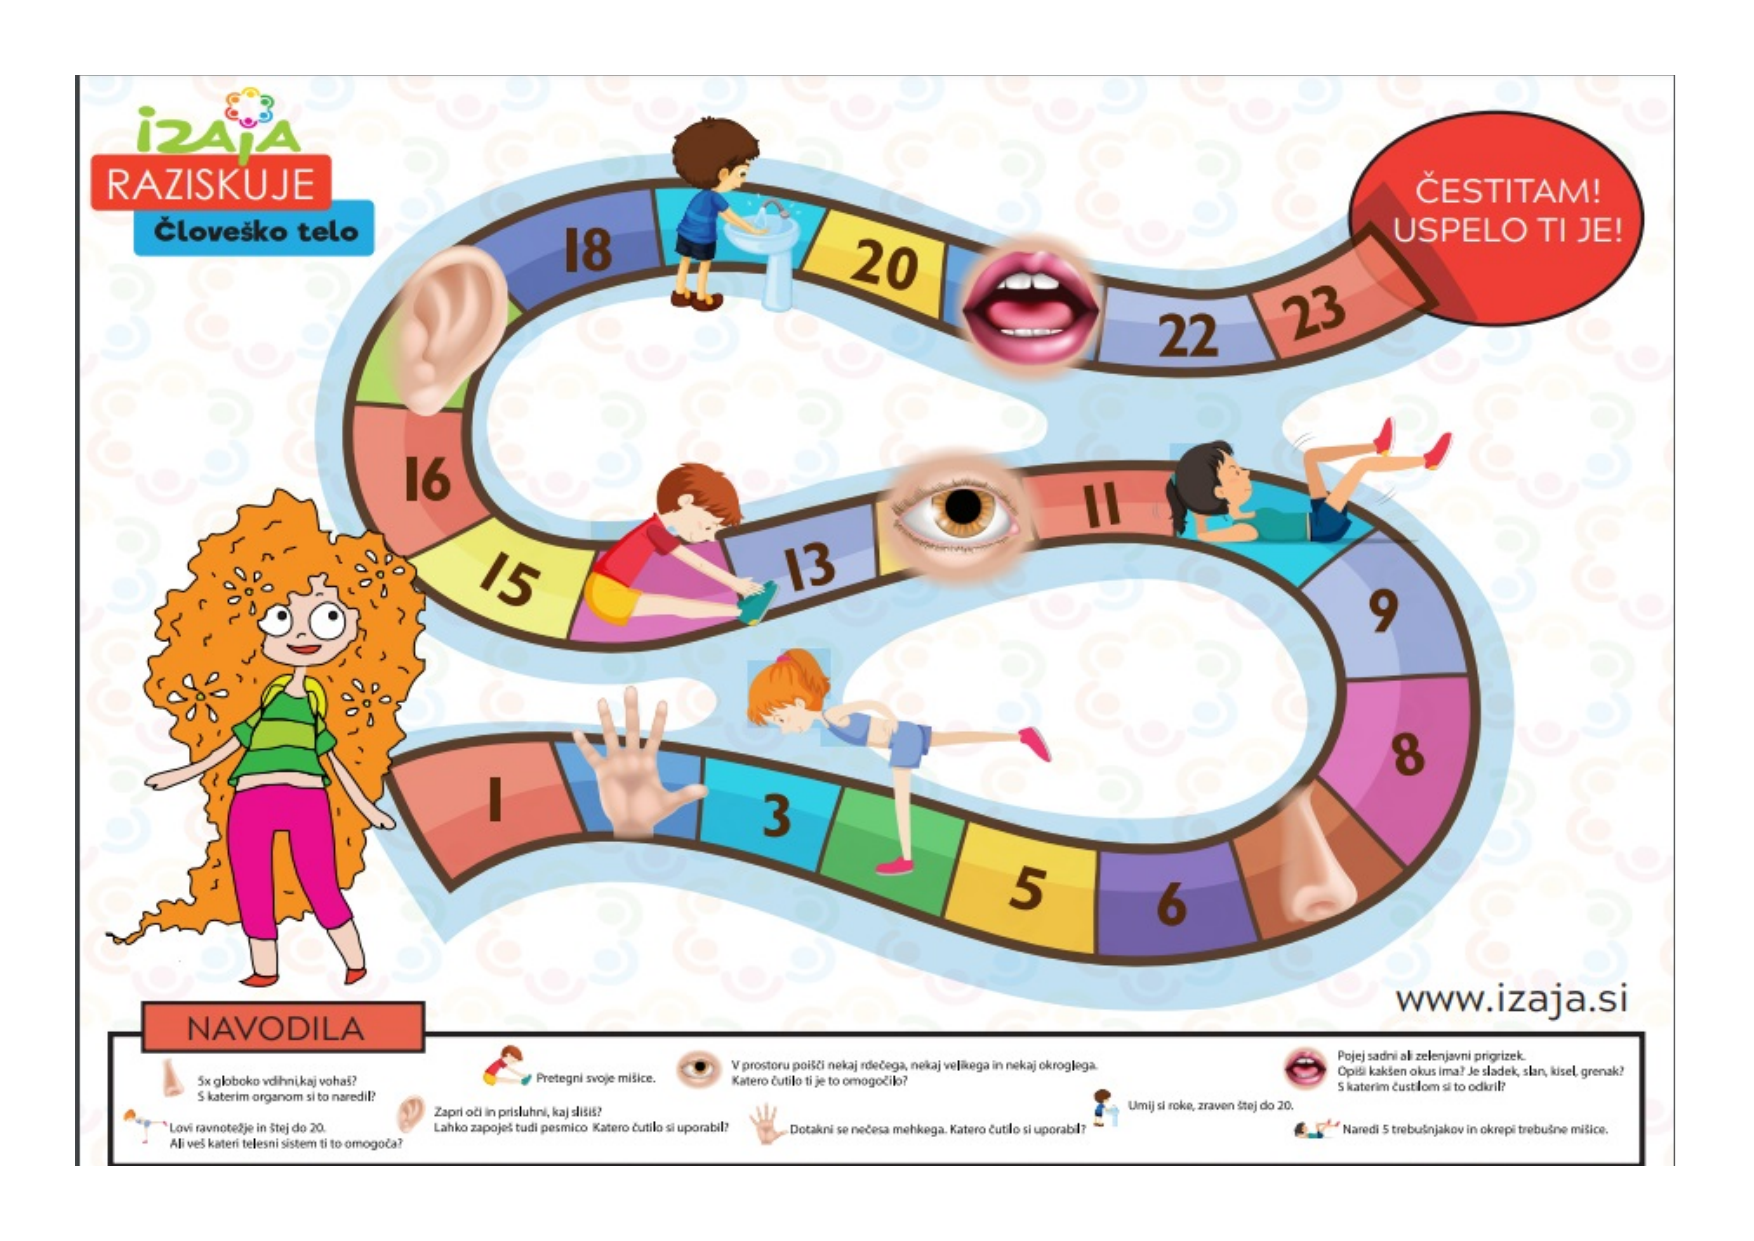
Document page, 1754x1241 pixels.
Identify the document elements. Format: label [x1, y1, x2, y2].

picture [75, 75, 1676, 1166]
